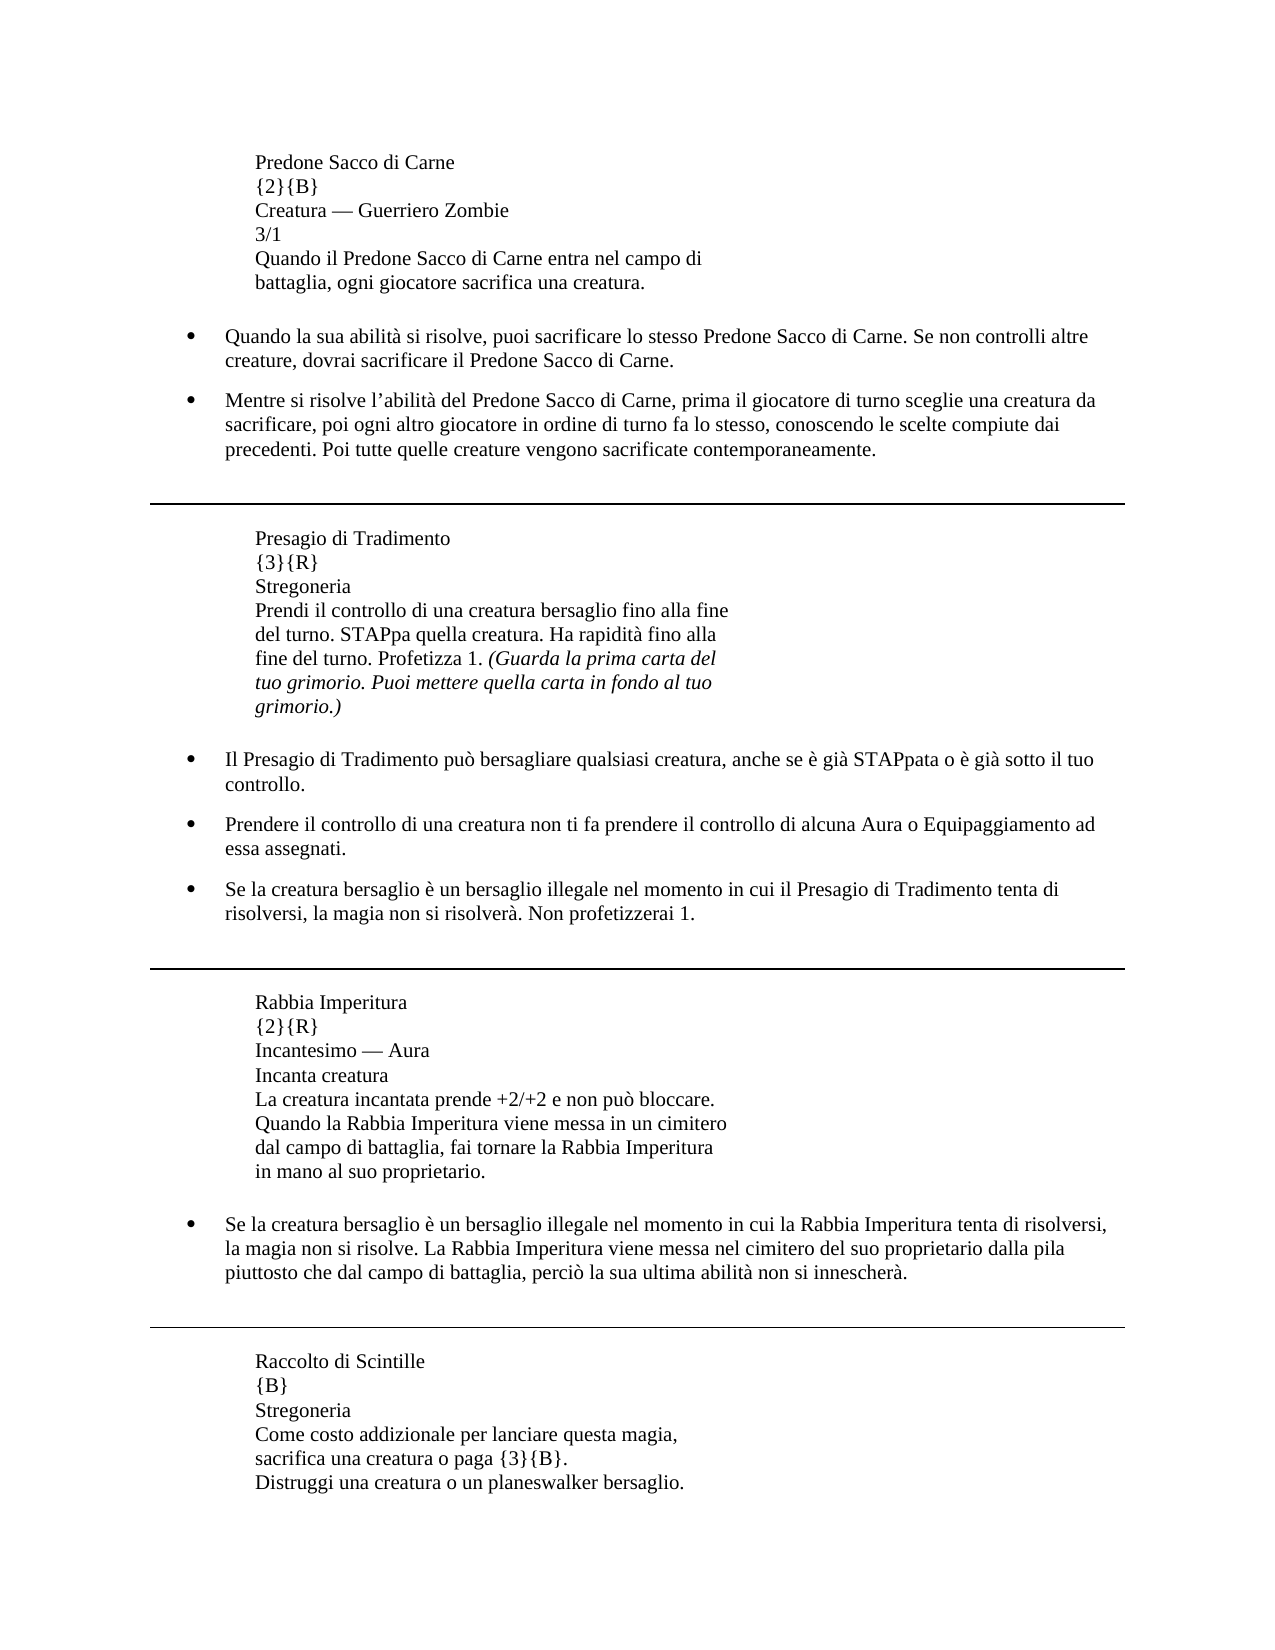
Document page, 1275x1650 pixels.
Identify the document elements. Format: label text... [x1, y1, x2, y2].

list Se la creatura bersaglio è un bersaglio illegale nel momento in cui la Rabbia Imperitura tenta di risolversi, la magia non si risolve. La Rabbia Imperitura viene messa nel cimitero del suo proprietario dalla pila piuttosto che dal campo di battaglia, perciò la sua ultima abilità non si innescherà. [187, 1212, 1125, 1284]
text Raccolto di Scintille {B} Stregoneria Come costo addizionale per lanciare questa magia, sacrifica una creatura o paga {3}{B}. Distruggi una creatura o un planeswalker bersaglio. [255, 1349, 735, 1494]
text Se la creatura bersaglio è un bersaglio illegale nel momento in cui il Presagio di Tradimento tenta di risolversi, la magia non si risolverà. Non profetizzerai 1. [187, 877, 1125, 925]
text Mentre si risolve l’abilità del Predone Sacco di Carne, prima il giocatore di turno sceglie una creatura da sacrificare, poi ogni altro giocatore in ordine di turno fa lo stesso, conoscendo le scelte compiute dai precedenti. Poi tutte quelle creature vengono sacrificate contemporaneamente. [187, 388, 1125, 461]
text Quando la sua abilità si risolve, puoi sacrificare lo stesso Predone Sacco di Carne. Se non controlli altre creature, dovrai sacrificare il Predone Sacco di Carne. [187, 323, 1125, 372]
text Rabbia Imperitura {2}{R} Incantesimo — Aura Incanta creatura La creatura incantata prende +2/+2 e non può bloccare. Quando la Rabbia Imperitura viene messa in un cimitero dal campo di battaglia, fai tornare la Rabbia Imperitura in mano al suo proprietario. [255, 990, 735, 1183]
text Predone Sacco di Carne {2}{B} Creatura — Guerriero Zombie 3/1 Quando il Predone Sacco di Carne entra nel campo di battaglia, ogni giocatore sacrifica una creatura. [255, 150, 735, 294]
text Il Presagio di Tradimento può bersagliare qualsiasi creatura, anche se è già STAPpata o è già sotto il tuo controllo. [187, 747, 1125, 796]
text Presagio di Tradimento {3}{R} Stregoneria Prendi il controllo di una creatura bersaglio fino alla fine del turno. STAPpa quella creatura. Ha rapidità fino alla fine del turno. Profetizza 1. (Guarda la prima carta del tuo grimorio. Puoi mettere quella carta in fondo al tuo grimorio.) [255, 526, 735, 718]
text Prendere il controllo di una creatura non ti fa prendere il controllo di alcuna Aura o Equipaggiamento ad essa assegnati. [187, 812, 1125, 860]
